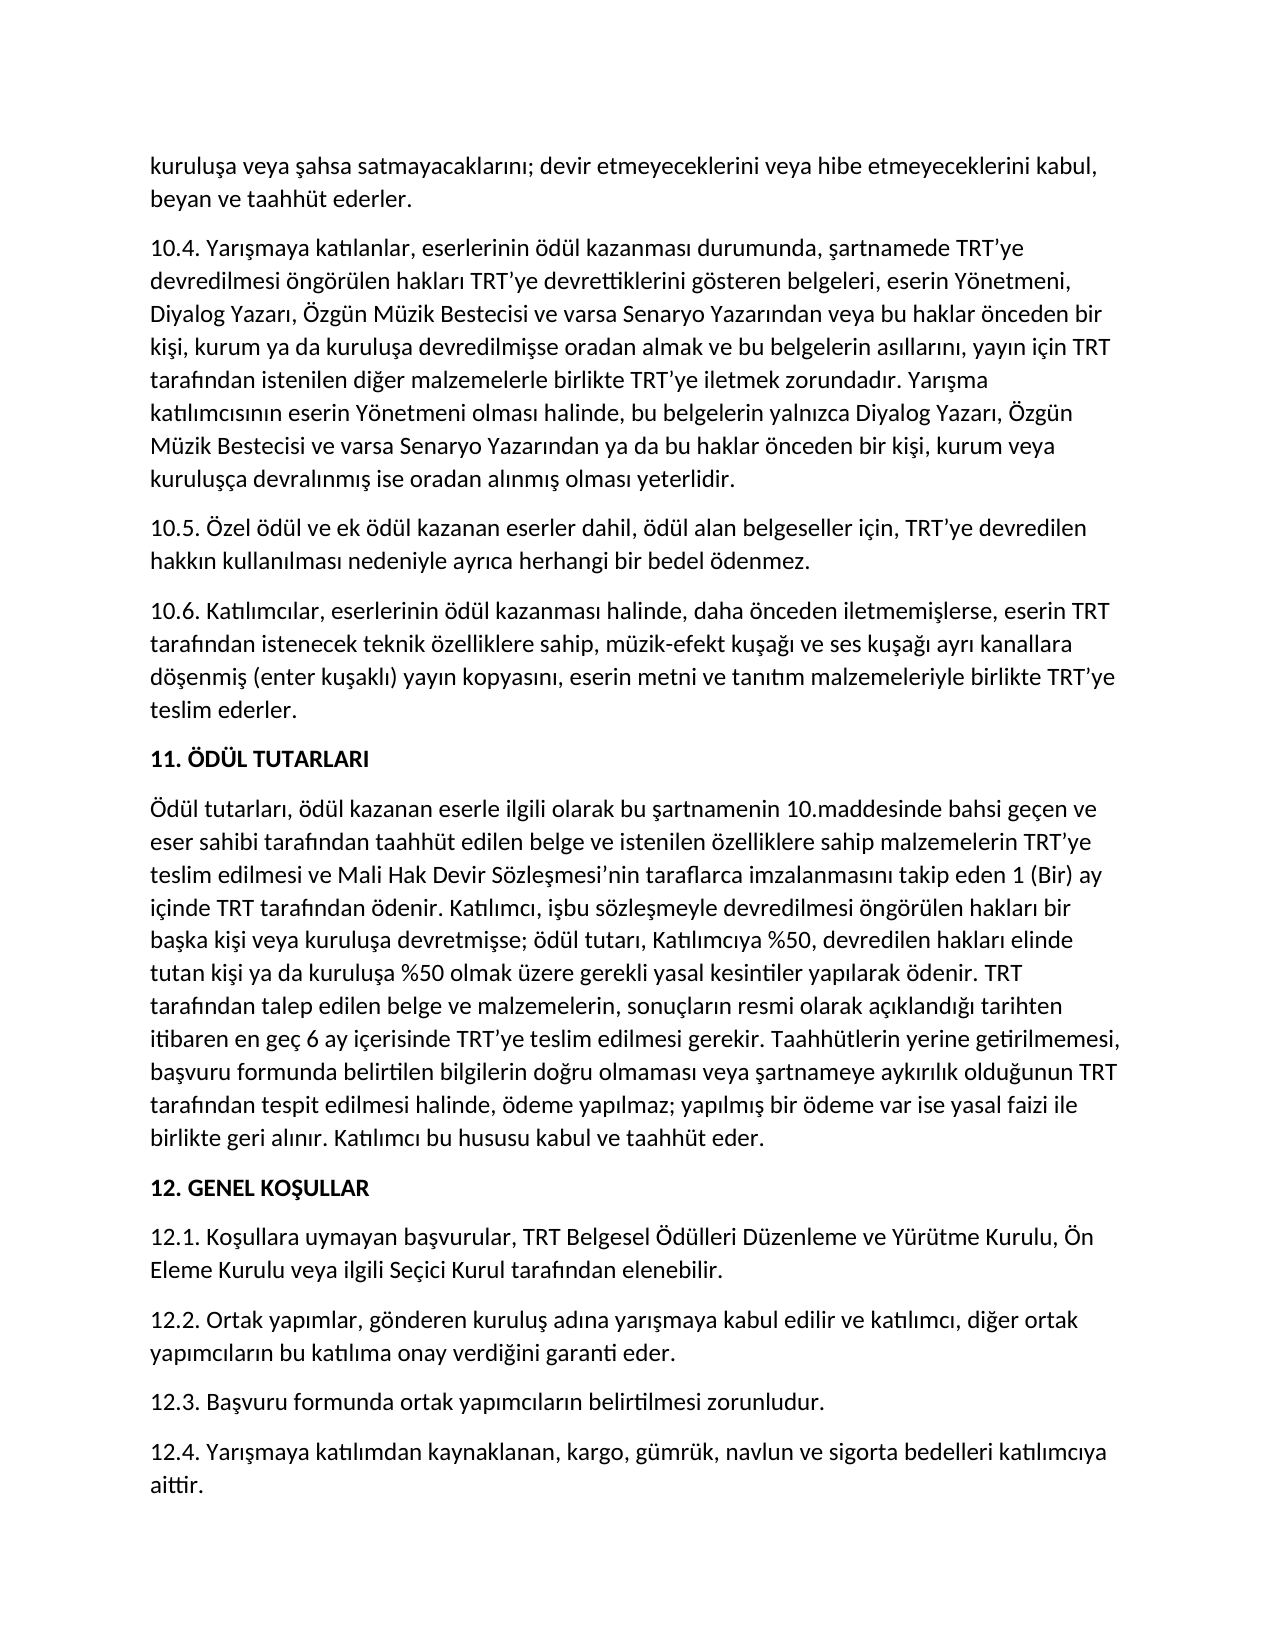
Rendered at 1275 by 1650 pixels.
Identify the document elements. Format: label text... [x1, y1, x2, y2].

text 10.5. Özel ödül ve ek ödül kazanan eserler dahil, ödül alan belgeseller için, TRT’ye devredilen hakkın kullanılması nedeniyle ayrıca herhangi bir bedel ödenmez. [150, 512, 1125, 576]
text 12.4. Yarışmaya katılımdan kaynaklanan, kargo, gümrük, navlun ve sigorta bedelleri katılımcıya aittir. [150, 1436, 1125, 1499]
text 12. GENEL KOŞULLAR [150, 1172, 1125, 1202]
text 11. ÖDÜL TUTARLARI [150, 743, 1125, 774]
text 10.4. Yarışmaya katılanlar, eserlerinin ödül kazanması durumunda, şartnamede TRT’ye devredilmesi öngörülen hakları TRT’ye devrettiklerini gösteren belgeleri, eserin Yönetmeni, Diyalog Yazarı, Özgün Müzik Bestecisi ve varsa Senaryo Yazarından veya bu haklar önceden bir kişi, kurum ya da kuruluşa devredilmişse oradan almak ve bu belgelerin asıllarını, yayın için TRT tarafından istenilen diğer malzemelerle birlikte TRT’ye iletmek zorundadır. Yarışma katılımcısının eserin Yönetmeni olması halinde, bu belgelerin yalnızca Diyalog Yazarı, Özgün Müzik Bestecisi ve varsa Senaryo Yazarından ya da bu haklar önceden bir kişi, kurum veya kuruluşça devralınmış ise oradan alınmış olması yeterlidir. [150, 232, 1125, 493]
text 10.6. Katılımcılar, eserlerinin ödül kazanması halinde, daha önceden iletmemişlerse, eserin TRT tarafından istenecek teknik özelliklere sahip, müzik-efekt kuşağı ve ses kuşağı ayrı kanallara döşenmiş (enter kuşaklı) yayın kopyasını, eserin metni ve tanıtım malzemeleriyle birlikte TRT’ye teslim ederler. [150, 595, 1125, 724]
text 12.1. Koşullara uymayan başvurular, TRT Belgesel Ödülleri Düzenleme ve Yürütme Kurulu, Ön Eleme Kurulu veya ilgili Seçici Kurul tarafından elenebilir. [150, 1221, 1125, 1285]
text 12.2. Ortak yapımlar, gönderen kuruluş adına yarışmaya kabul edilir ve katılımcı, diğer ortak yapımcıların bu katılıma onay verdiğini garanti eder. [150, 1304, 1125, 1367]
text 12.3. Başvuru formunda ortak yapımcıların belirtilmesi zorunludur. [150, 1386, 1125, 1417]
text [150, 150, 1125, 213]
text Ödül tutarları, ödül kazanan eserle ilgili olarak bu şartnamenin 10.maddesinde bahsi geçen ve eser sahibi tarafından taahhüt edilen belge ve istenilen özelliklere sahip malzemelerin TRT’ye teslim edilmesi ve Mali Hak Devir Sözleşmesi’nin taraflarca imzalanmasını takip eden 1 (Bir) ay içinde TRT tarafından ödenir. Katılımcı, işbu sözleşmeyle devredilmesi öngörülen hakları bir başka kişi veya kuruluşa devretmişse; ödül tutarı, Katılımcıya %50, devredilen hakları elinde tutan kişi ya da kuruluşa %50 olmak üzere gerekli yasal kesintiler yapılarak ödenir. TRT tarafından talep edilen belge ve malzemelerin, sonuçların resmi olarak açıklandığı tarihten itibaren en geç 6 ay içerisinde TRT’ye teslim edilmesi gerekir. Taahhütlerin yerine getirilmemesi, başvuru formunda belirtilen bilgilerin doğru olmaması veya şartnameye aykırılık olduğunun TRT tarafından tespit edilmesi halinde, ödeme yapılmaz; yapılmış bir ödeme var ise yasal faizi ile birlikte geri alınır. Katılımcı bu hususu kabul ve taahhüt eder. [150, 793, 1125, 1153]
